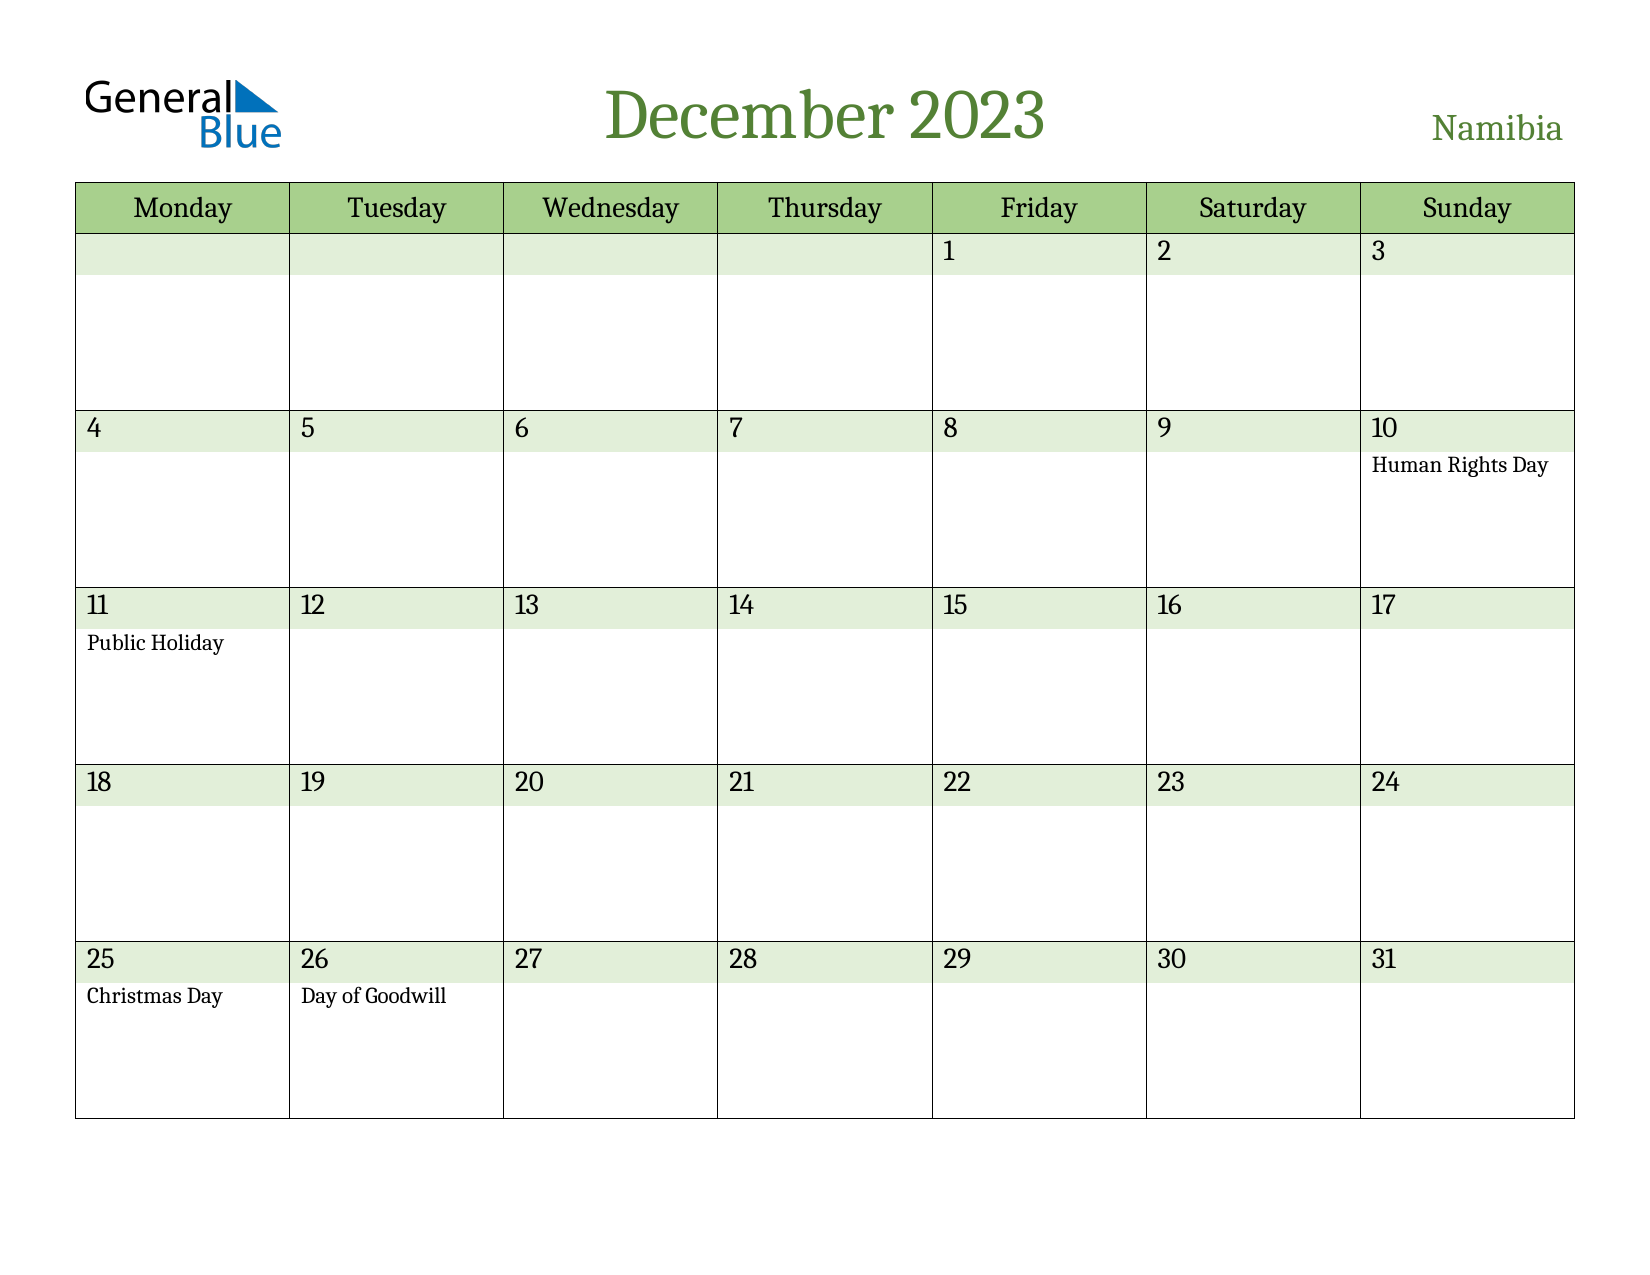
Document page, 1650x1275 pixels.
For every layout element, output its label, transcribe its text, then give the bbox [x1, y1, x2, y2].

table_cell [1147, 452, 1360, 587]
table_cell [718, 806, 932, 941]
table_cell [1361, 983, 1574, 1118]
table_header December 2023 [504, 75, 1146, 182]
table_cell [933, 983, 1146, 1118]
table_cell [504, 806, 717, 941]
table_cell 26 [290, 942, 503, 983]
table_cell [290, 452, 503, 587]
table_cell [504, 234, 717, 275]
table_cell [718, 983, 932, 1118]
table_cell [504, 629, 717, 764]
table_cell Day of Goodwill [290, 983, 503, 1118]
table_cell 15 [933, 588, 1146, 629]
table_cell 24 [1361, 765, 1574, 806]
table_cell [933, 806, 1146, 941]
table_cell Wednesday [504, 183, 717, 233]
table_cell 27 [504, 942, 717, 983]
table_cell 28 [718, 942, 932, 983]
table_cell 13 [504, 588, 717, 629]
picture [86, 80, 281, 148]
table_cell 29 [933, 942, 1146, 983]
table_cell 12 [290, 588, 503, 629]
table_cell 10 [1361, 411, 1574, 452]
table_cell 4 [76, 411, 289, 452]
table_cell Monday [76, 183, 289, 233]
table_cell [1147, 806, 1360, 941]
table_cell 25 [76, 942, 289, 983]
table_cell [1361, 629, 1574, 764]
table_header [76, 75, 503, 182]
table_cell [933, 275, 1146, 410]
table_cell 11 [76, 588, 289, 629]
table_cell [718, 234, 932, 275]
table_header Namibia [1146, 75, 1574, 182]
table_cell [290, 234, 503, 275]
table_cell 8 [933, 411, 1146, 452]
table_cell 31 [1361, 942, 1574, 983]
table_cell 7 [718, 411, 932, 452]
table_cell [1147, 629, 1360, 764]
table_cell Thursday [718, 183, 932, 233]
table_cell Christmas Day [76, 983, 289, 1118]
table_cell [290, 275, 503, 410]
table_cell 30 [1147, 942, 1360, 983]
table_cell [504, 983, 717, 1118]
table_cell 22 [933, 765, 1146, 806]
table_cell Sunday [1361, 183, 1574, 233]
table_cell 20 [504, 765, 717, 806]
table_cell Friday [933, 183, 1146, 233]
table_cell 16 [1147, 588, 1360, 629]
table_cell 14 [718, 588, 932, 629]
table_cell [76, 806, 289, 941]
table_cell [933, 452, 1146, 587]
table_cell 18 [76, 765, 289, 806]
table_cell [290, 629, 503, 764]
table_cell [504, 275, 717, 410]
table_cell [718, 275, 932, 410]
table_cell 23 [1147, 765, 1360, 806]
table_cell 1 [933, 234, 1146, 275]
table_cell 17 [1361, 588, 1574, 629]
table_cell 3 [1361, 234, 1574, 275]
table_cell [504, 452, 717, 587]
table_cell 5 [290, 411, 503, 452]
table_cell [718, 452, 932, 587]
table_cell [76, 234, 289, 275]
table_cell [76, 452, 289, 587]
table_cell Human Rights Day [1361, 452, 1574, 587]
table_cell 6 [504, 411, 717, 452]
table_cell [290, 806, 503, 941]
table_cell [1361, 275, 1574, 410]
table_cell Public Holiday [76, 629, 289, 764]
table_cell [1147, 275, 1360, 410]
table_cell 19 [290, 765, 503, 806]
table_cell [1147, 983, 1360, 1118]
table_cell [1361, 806, 1574, 941]
table_cell 21 [718, 765, 932, 806]
table_cell Tuesday [290, 183, 503, 233]
table_cell 2 [1147, 234, 1360, 275]
table_cell [718, 629, 932, 764]
table_cell Saturday [1147, 183, 1360, 233]
table_cell [76, 275, 289, 410]
table_cell 9 [1147, 411, 1360, 452]
table_cell [933, 629, 1146, 764]
